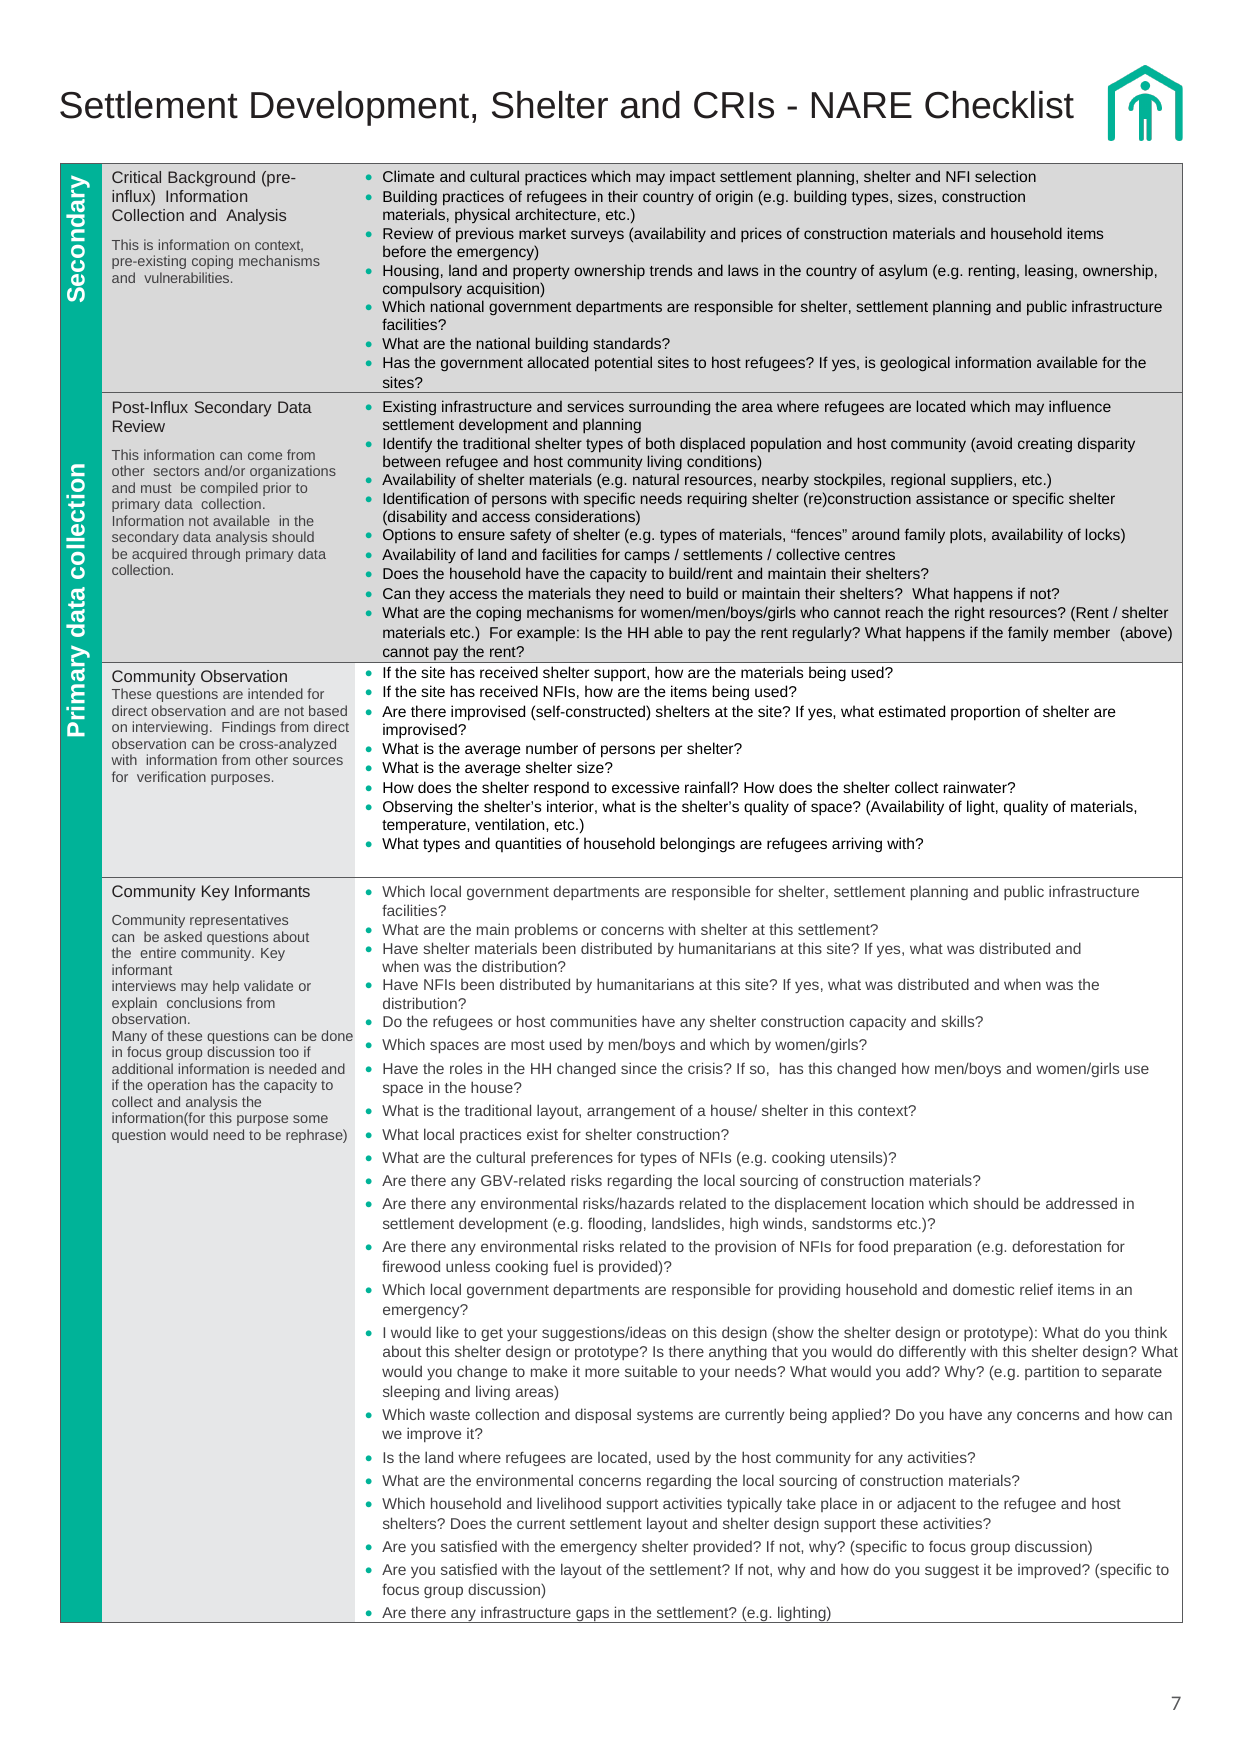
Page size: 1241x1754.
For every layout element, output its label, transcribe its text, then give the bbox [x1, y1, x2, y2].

table_header Critical Background (pre-influx) Information Collection and Analysis This is information on context, pre-existing coping mechanisms and vulnerabilities. [102, 164, 355, 392]
table_header Primary data collection Secondary Data [61, 164, 102, 1622]
table_cell Post-Influx Secondary Data Review This information can come from other sectors and/or organizations and must be compiled prior to primary data collection. Information not available in the secondary data analysis should be acquired through primary data collection. [102, 393, 355, 662]
table_cell Community Observation These questions are intended for direct observation and are not based on interviewing. Findings from direct observation can be cross-analyzed with information from other sources for verification purposes. [102, 663, 355, 877]
table_cell If the site has received shelter support, how are the materials being used? If the site has received NFIs, how are the items being used? Are there improvised (self-constructed) shelters at the site? If yes, what estimated proportion of shelter are improvised? What is the average number of persons per shelter? What is the average shelter size? How does the shelter respond to excessive rainfall? How does the shelter collect rainwater? Observing the shelter’s interior, what is the shelter’s quality of space? (Availability of light, quality of materials, temperature, ventilation, etc.) What types and quantities of household belongings are refugees arriving with? [355, 663, 1182, 877]
table_cell Existing infrastructure and services surrounding the area where refugees are located which may influence settlement development and planning Identify the traditional shelter types of both displaced population and host community (avoid creating disparity between refugee and host community living conditions) Availability of shelter materials (e.g. natural resources, nearby stockpiles, regional suppliers, etc.) Identification of persons with specific needs requiring shelter (re)construction assistance or specific shelter (disability and access considerations) Options to ensure safety of shelter (e.g. types of materials, “fences” around family plots, availability of locks) Availability of land and facilities for camps / settlements / collective centres Does the household have the capacity to build/rent and maintain their shelters? Can they access the materials they need to build or maintain their shelters? What happens if not? What are the coping mechanisms for women/men/boys/girls who cannot reach the right resources? (Rent / shelter materials etc.) For example: Is the HH able to pay the rent regularly? What happens if the family member (above) cannot pay the rent? [355, 393, 1182, 662]
table_cell Community Key Informants Community representatives can be asked questions about the entire community. Key informant interviews may help validate or explain conclusions from observation. Many of these questions can be done in focus group discussion too if additional information is needed and if the operation has the capacity to collect and analysis the information(for this purpose some question would need to be rephrase) [102, 878, 355, 1622]
table_header Climate and cultural practices which may impact settlement planning, shelter and NFI selection Building practices of refugees in their country of origin (e.g. building types, sizes, construction materials, physical architecture, etc.) Review of previous market surveys (availability and prices of construction materials and household items before the emergency) Housing, land and property ownership trends and laws in the country of asylum (e.g. renting, leasing, ownership, compulsory acquisition) Which national government departments are responsible for shelter, settlement planning and public infrastructure facilities? What are the national building standards? Has the government allocated potential sites to host refugees? If yes, is geological information available for the sites? [355, 164, 1182, 392]
table_cell Which local government departments are responsible for shelter, settlement planning and public infrastructure facilities? What are the main problems or concerns with shelter at this settlement? Have shelter materials been distributed by humanitarians at this site? If yes, what was distributed and when was the distribution? Have NFIs been distributed by humanitarians at this site? If yes, what was distributed and when was the distribution? Do the refugees or host communities have any shelter construction capacity and skills? Which spaces are most used by men/boys and which by women/girls? Have the roles in the HH changed since the crisis? If so, has this changed how men/boys and women/girls use space in the house? What is the traditional layout, arrangement of a house/ shelter in this context? What local practices exist for shelter construction? What are the cultural preferences for types of NFIs (e.g. cooking utensils)? Are there any GBV-related risks regarding the local sourcing of construction materials? Are there any environmental risks/hazards related to the displacement location which should be addressed in settlement development (e.g. flooding, landslides, high winds, sandstorms etc.)? Are there any environmental risks related to the provision of NFIs for food preparation (e.g. deforestation for firewood unless cooking fuel is provided)? Which local government departments are responsible for providing household and domestic relief items in an emergency? I would like to get your suggestions/ideas on this design (show the shelter design or prototype): What do you think about this shelter design or prototype? Is there anything that you would do differently with this shelter design? What would you change to make it more suitable to your needs? What would you add? Why? (e.g. partition to separate sleeping and living areas) Which waste collection and disposal systems are currently being applied? Do you have any concerns and how can we improve it? Is the land where refugees are located, used by the host community for any activities? What are the environmental concerns regarding the local sourcing of construction materials? Which household and livelihood support activities typically take place in or adjacent to the refugee and host shelters? Does the current settlement layout and shelter design support these activities? Are you satisfied with the emergency shelter provided? If not, why? (specific to focus group discussion) Are you satisfied with the layout of the settlement? If not, why and how do you suggest it be improved? (specific to focus group discussion) Are there any infrastructure gaps in the settlement? (e.g. lighting) [355, 878, 1182, 1622]
picture [1107, 65, 1183, 141]
